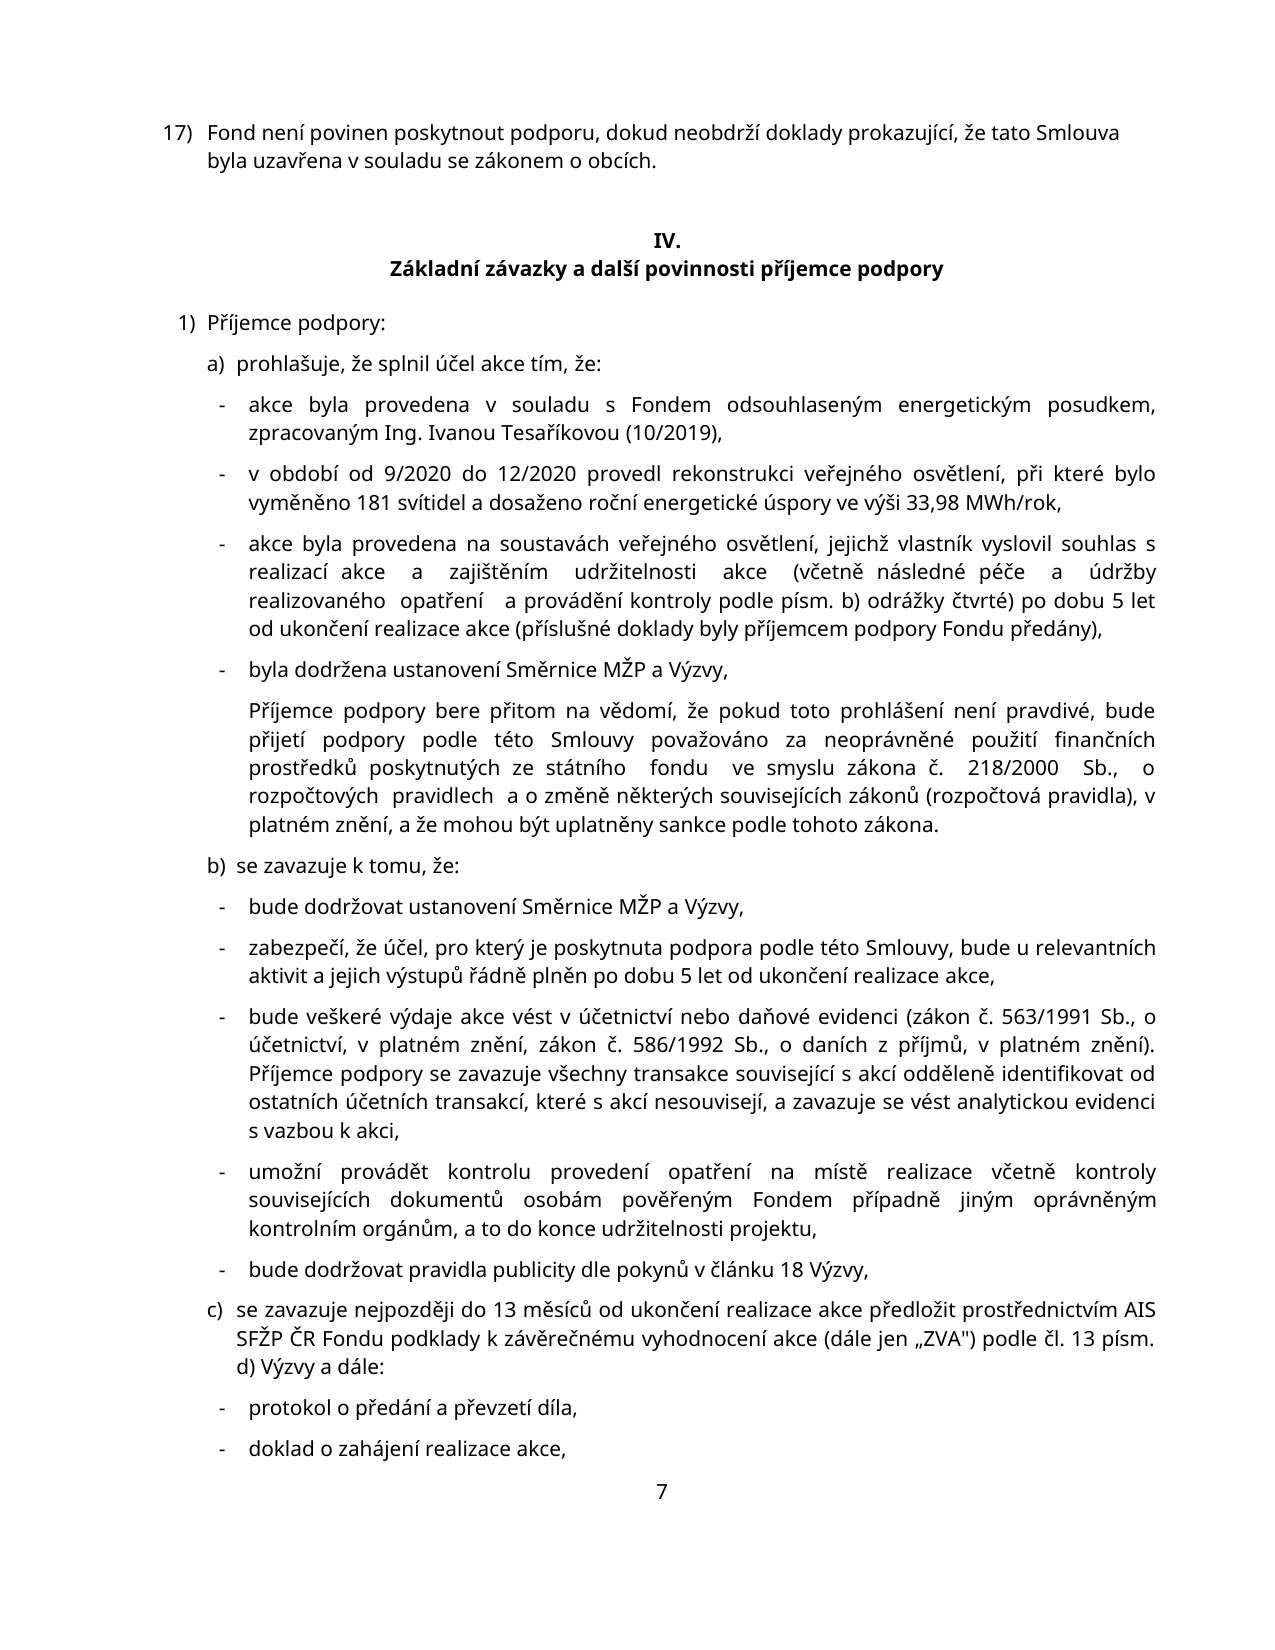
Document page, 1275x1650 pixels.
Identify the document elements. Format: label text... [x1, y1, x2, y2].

list doklad o zahájení realizace akce, [218, 1434, 1169, 1463]
list v období od 9/2020 do 12/2020 provedl rekonstrukci veřejného osvětlení, při které bylo vyměněno 181 svítidel a dosaženo roční energetické úspory ve výši 33,98 MWh/rok, [218, 459, 1157, 516]
list akce byla provedena v souladu s Fondem odsouhlaseným energetickým posudkem, zpracovaným Ing. Ivanou Tesaříkovou (10/2019), [218, 390, 1157, 447]
list akce byla provedena na soustavách veřejného osvětlení, jejichž vlastník vyslovil souhlas s realizací akce a zajištěním udržitelnosti akce (včetně následné péče a údržby realizovaného opatření a provádění kontroly podle písm. b) odrážky čtvrté) po dobu 5 let od ukončení realizace akce (příslušné doklady byly příjemcem podpory Fondu předány), [218, 529, 1157, 643]
text Základní závazky a další povinnosti příjemce podpory [271, 254, 1063, 283]
list umožní provádět kontrolu provedení opatření na místě realizace včetně kontroly souvisejících dokumentů osobám pověřeným Fondem případně jiným oprávněným kontrolním orgánům, a to do konce udržitelnosti projektu, [218, 1157, 1157, 1242]
list bude dodržovat pravidla publicity dle pokynů v článku 18 Výzvy, [218, 1255, 1169, 1283]
list se zavazuje nejpozději do 13 měsíců od ukončení realizace akce předložit prostřednictvím AIS SFŽP ČR Fondu podklady k závěrečnému vyhodnocení akce (dále jen „ZVA") podle čl. 13 písm. d) Výzvy a dále: [207, 1296, 1157, 1381]
text Příjemce podpory bere přitom na vědomí, že pokud toto prohlášení není pravdivé, bude přijetí podpory podle této Smlouvy považováno za neoprávněné použití finančních prostředků poskytnutých ze státního fondu ve smyslu zákona č. 218/2000 Sb., o rozpočtových pravidlech a o změně některých souvisejících zákonů (rozpočtová pravidla), v platném znění, a že mohou být uplatněny sankce podle tohoto zákona. [248, 696, 1157, 838]
list protokol o předání a převzetí díla, [218, 1393, 1169, 1422]
list zabezpečí, že účel, pro který je poskytnuta podpora podle této Smlouvy, bude u relevantních aktivit a jejich výstupů řádně plněn po dobu 5 let od ukončení realizace akce, [218, 933, 1157, 990]
list prohlašuje, že splnil účel akce tím, že: [207, 349, 1169, 378]
list se zavazuje k tomu, že: [207, 851, 1169, 879]
list byla dodržena ustanovení Směrnice MŽP a Výzvy, [218, 655, 1169, 684]
list bude veškeré výdaje akce vést v účetnictví nebo daňové evidenci (zákon č. 563/1991 Sb., o účetnictví, v platném znění, zákon č. 586/1992 Sb., o daních z příjmů, v platném znění). Příjemce podpory se zavazuje všechny transakce související s akcí odděleně identifikovat od ostatních účetních transakcí, které s akcí nesouvisejí, a zavazuje se vést analytickou evidenci s vazbou k akci, [218, 1002, 1157, 1144]
list bude dodržovat ustanovení Směrnice MŽP a Výzvy, [218, 892, 1169, 920]
list Fond není povinen poskytnout podporu, dokud neobdrží doklady prokazující, že tato Smlouva byla uzavřena v souladu se zákonem o obcích. [162, 118, 1157, 175]
list Příjemce podpory: [177, 308, 1169, 337]
subtitle IV. [494, 226, 841, 254]
